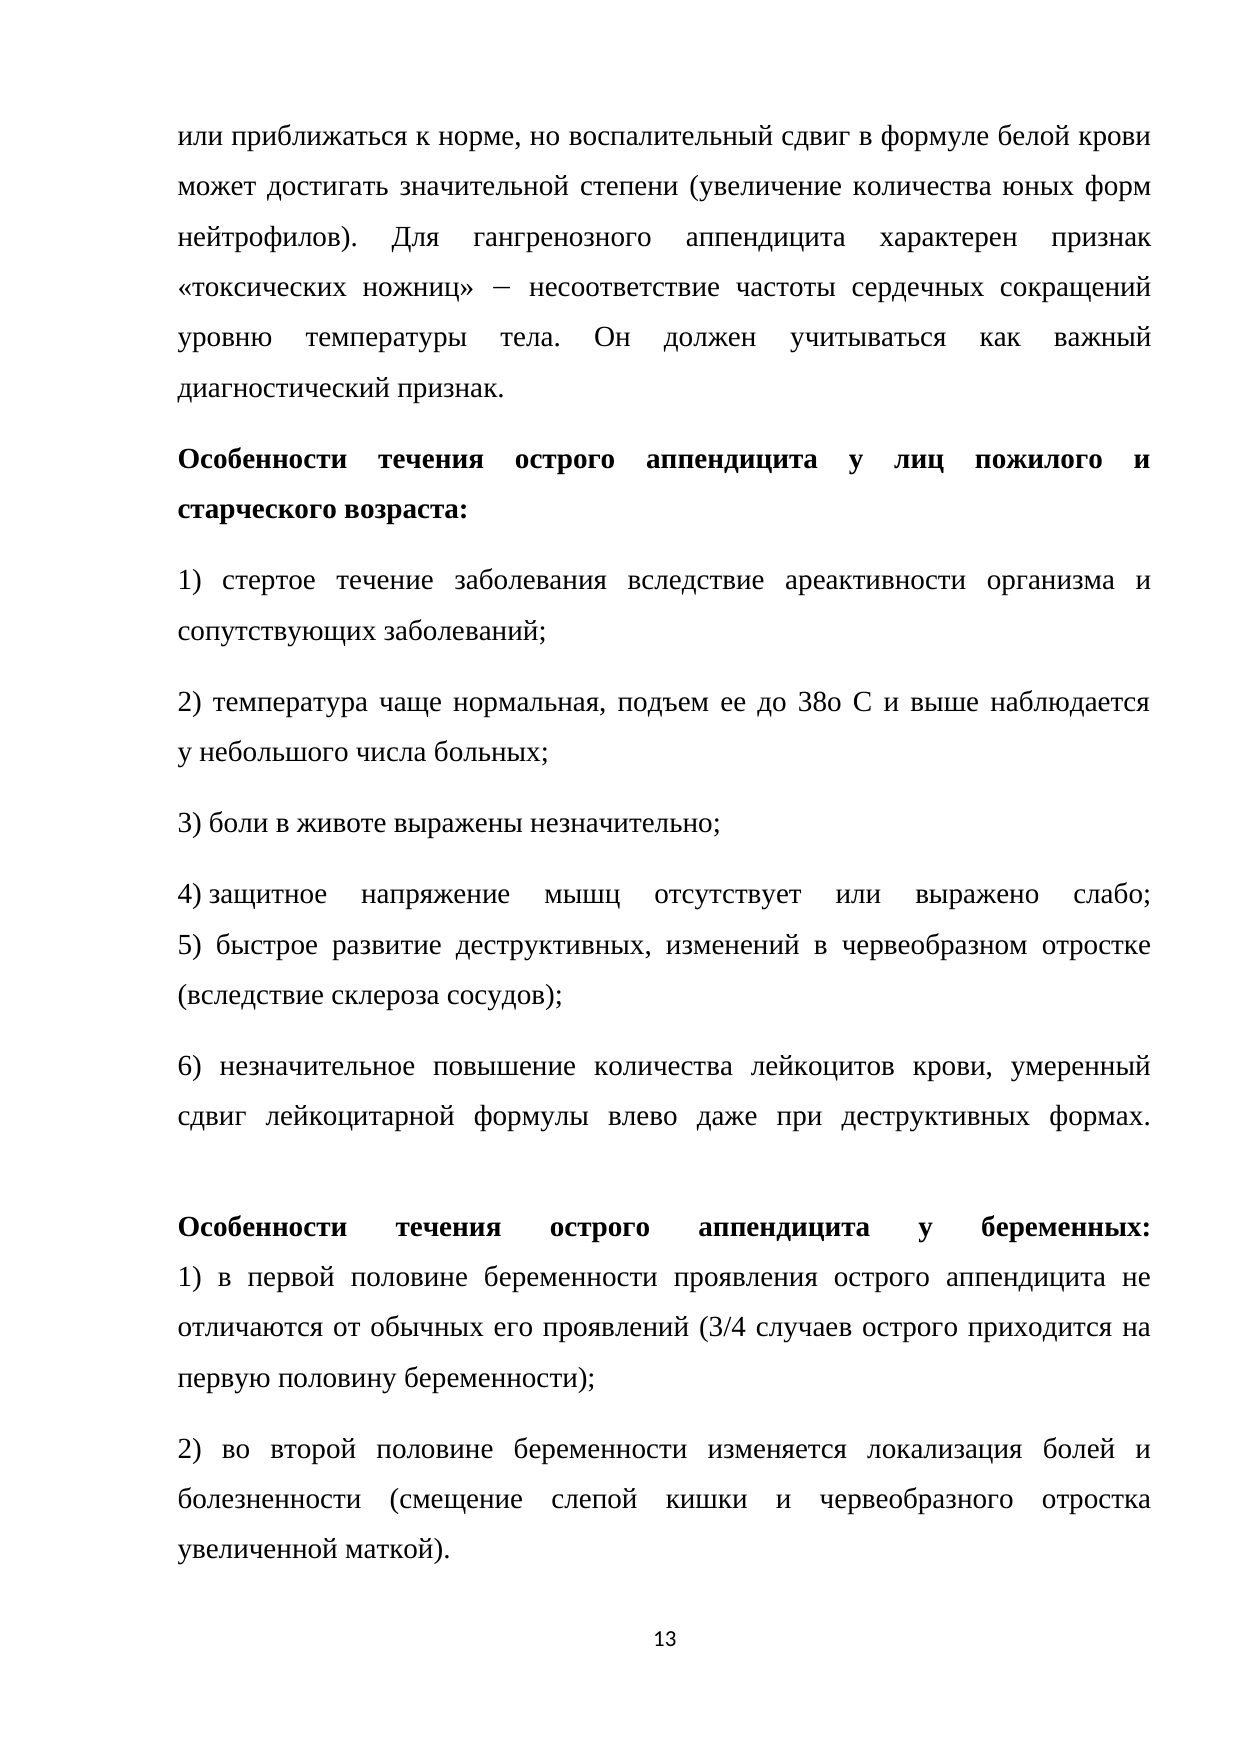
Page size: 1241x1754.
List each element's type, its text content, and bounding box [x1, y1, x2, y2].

text 1) стертое течение заболевания вследствие ареактивности организма и сопутствующих заболеваний; [177, 562, 1152, 646]
text 4) защитное напряжение мышц отсутствует или выражено слабо; 5) быстрое развитие деструктивных, изменений в червеобразном отростке (вследствие склероза сосудов); [177, 876, 1152, 1011]
text 2) во второй половине беременности изменяется локализация болей и болезненности (смещение слепой кишки и червеобразного отростка увеличенной маткой). [177, 1431, 1152, 1565]
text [177, 118, 1152, 403]
text 6) незначительное повышение количества лейкоцитов крови, умеренный сдвиг лейкоцитарной формулы влево даже при деструктивных формах. [177, 1048, 1152, 1174]
text Особенности течения острого аппендицита у лиц пожилого и старческого возраста: [177, 441, 1152, 525]
text 3) боли в животе выражены незначительно; [177, 805, 1152, 839]
text Особенности течения острого аппендицита у беременных: 1) в первой половине беременности проявления острого аппендицита не отличаются от обычных его проявлений (3/4 случаев острого приходится на первую половину беременности); [177, 1209, 1152, 1393]
text 2) температура чаще нормальная, подъем ее до 38о С и выше наблюдается у небольшого числа больных; [177, 684, 1152, 768]
